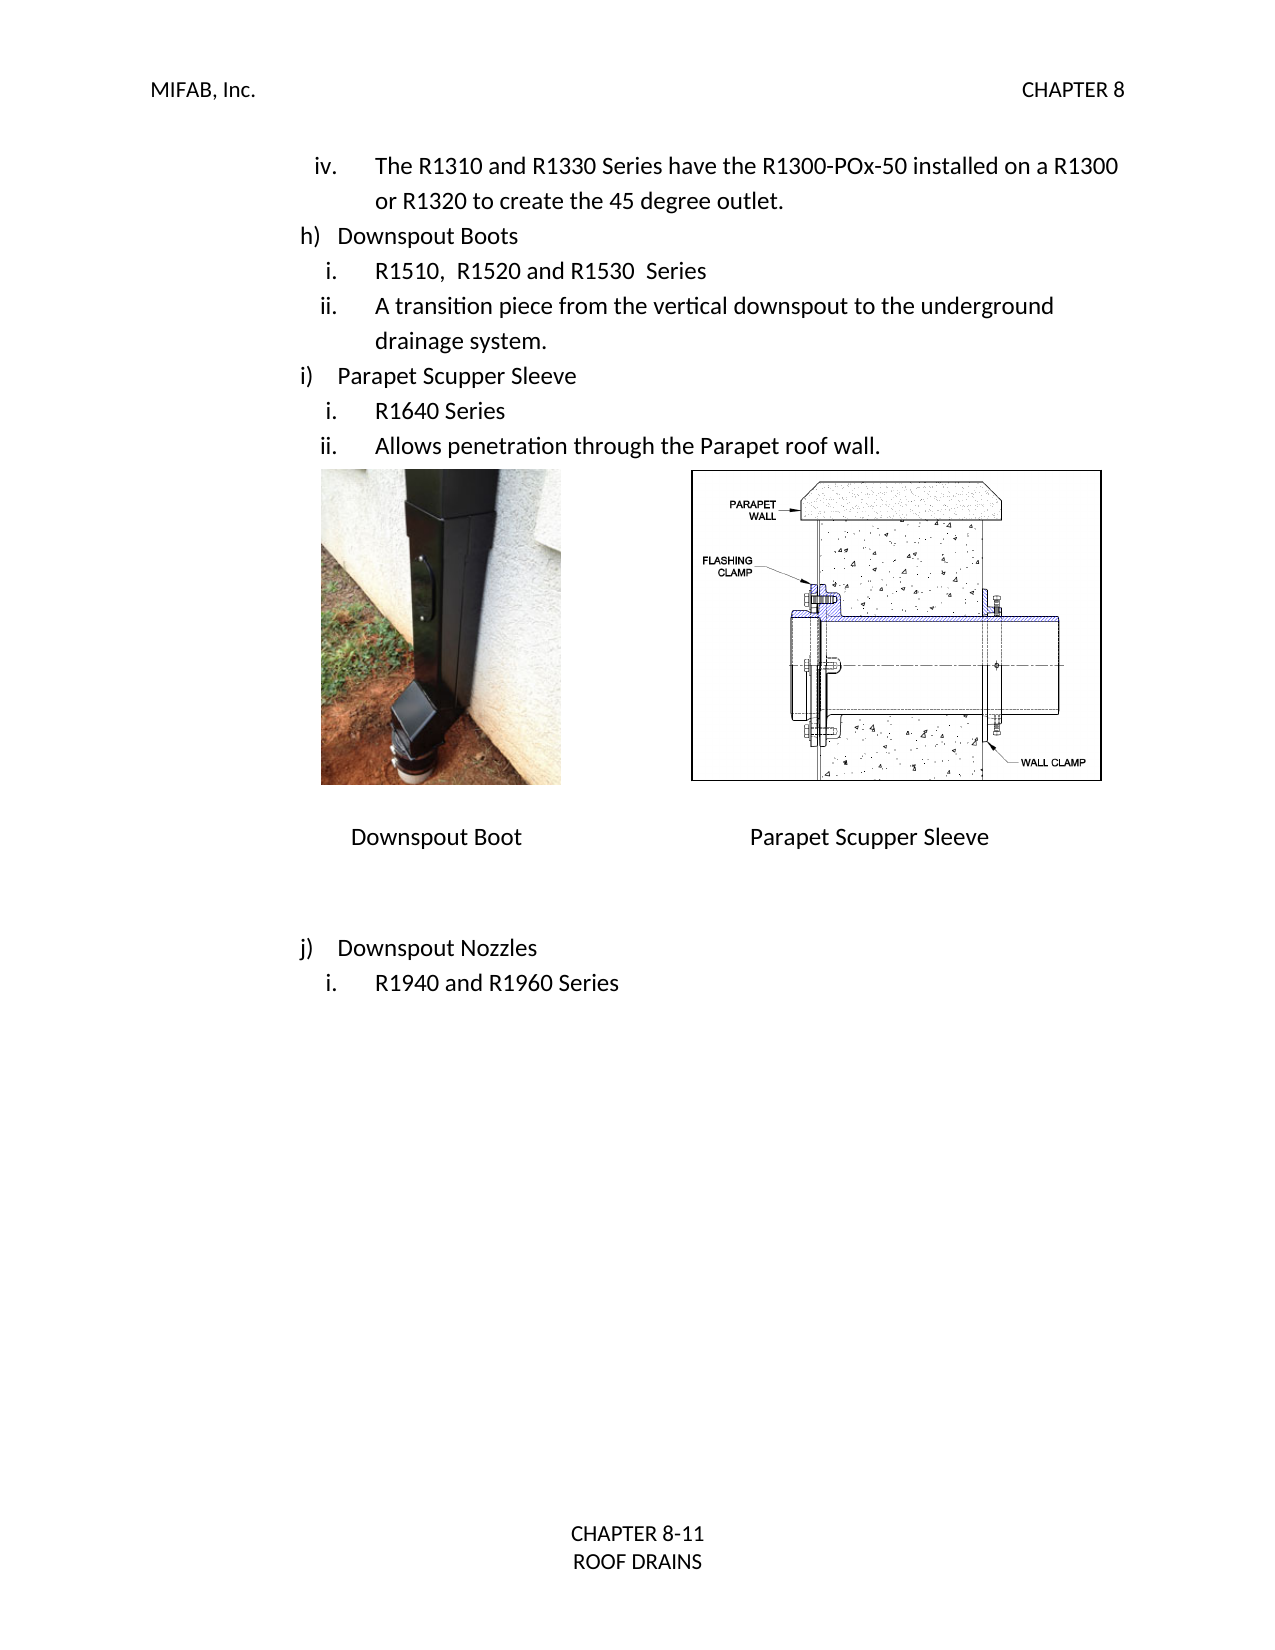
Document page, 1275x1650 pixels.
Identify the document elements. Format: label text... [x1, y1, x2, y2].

list Downspout Nozzles [300, 932, 1125, 963]
list R1510, R1520 and R1530 Series [337, 255, 1125, 286]
list A transition piece from the vertical downspout to the underground drainage system. [337, 290, 1125, 356]
list Downspout Boots [300, 220, 1125, 251]
text Downspout Boot Parapet Scupper Sleeve [150, 821, 1125, 851]
list Allows penetration through the Parapet roof wall. [337, 430, 1125, 461]
list The R1310 and R1330 Series have the R1300-POx-50 installed on a R1300 or R1320 to create the 45 degree outlet. [337, 150, 1125, 216]
list Parapet Scupper Sleeve [300, 360, 1125, 391]
picture [693, 471, 1100, 780]
picture [321, 469, 561, 785]
list R1640 Series [337, 395, 1125, 426]
list R1940 and R1960 Series [337, 967, 1125, 998]
